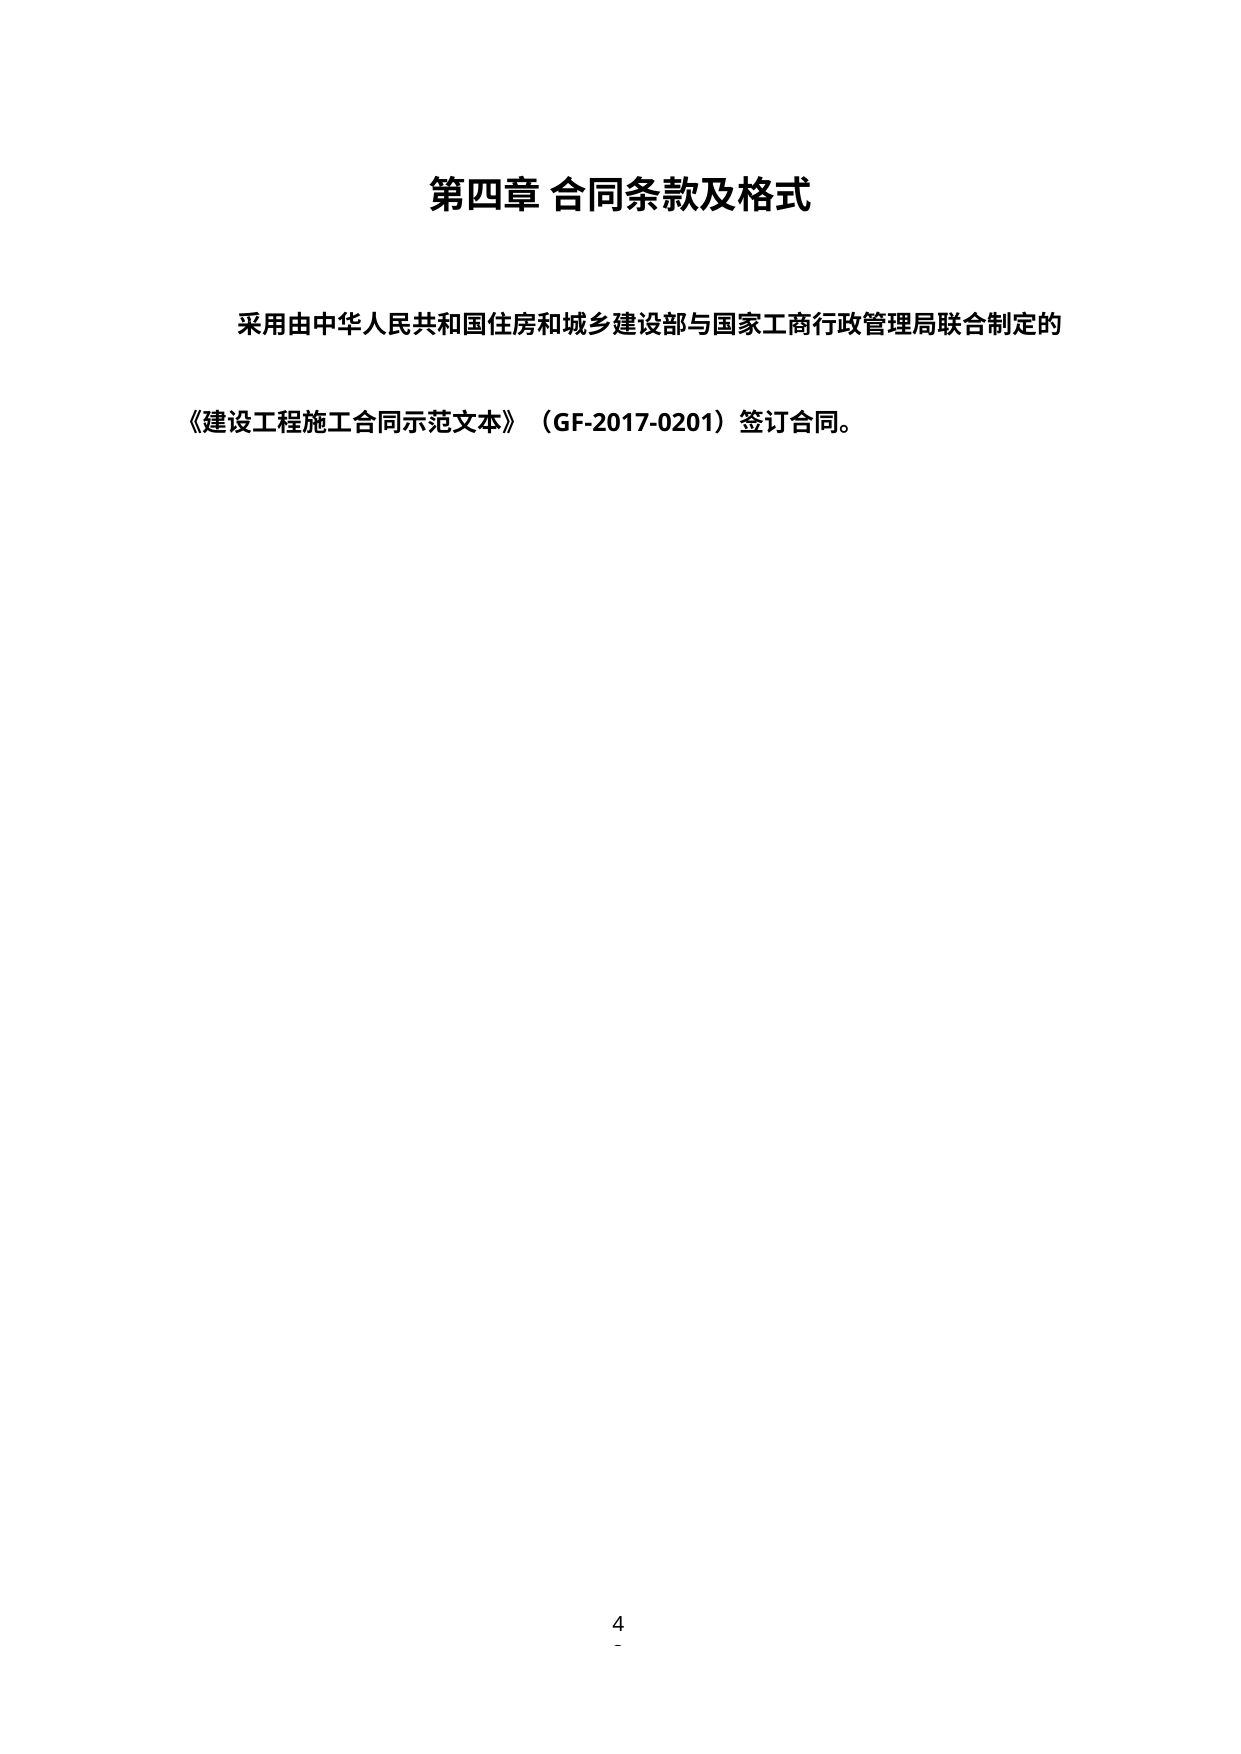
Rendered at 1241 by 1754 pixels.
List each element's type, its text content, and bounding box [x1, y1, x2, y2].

list 合同条款及格式 [177, 160, 1063, 225]
text 采用由中华人民共和国住房和城乡建设部与国家工商行政管理局联合制定的《建设工程施工合同示范文本》（GF-2017-0201）签订合同。 [177, 290, 1063, 453]
